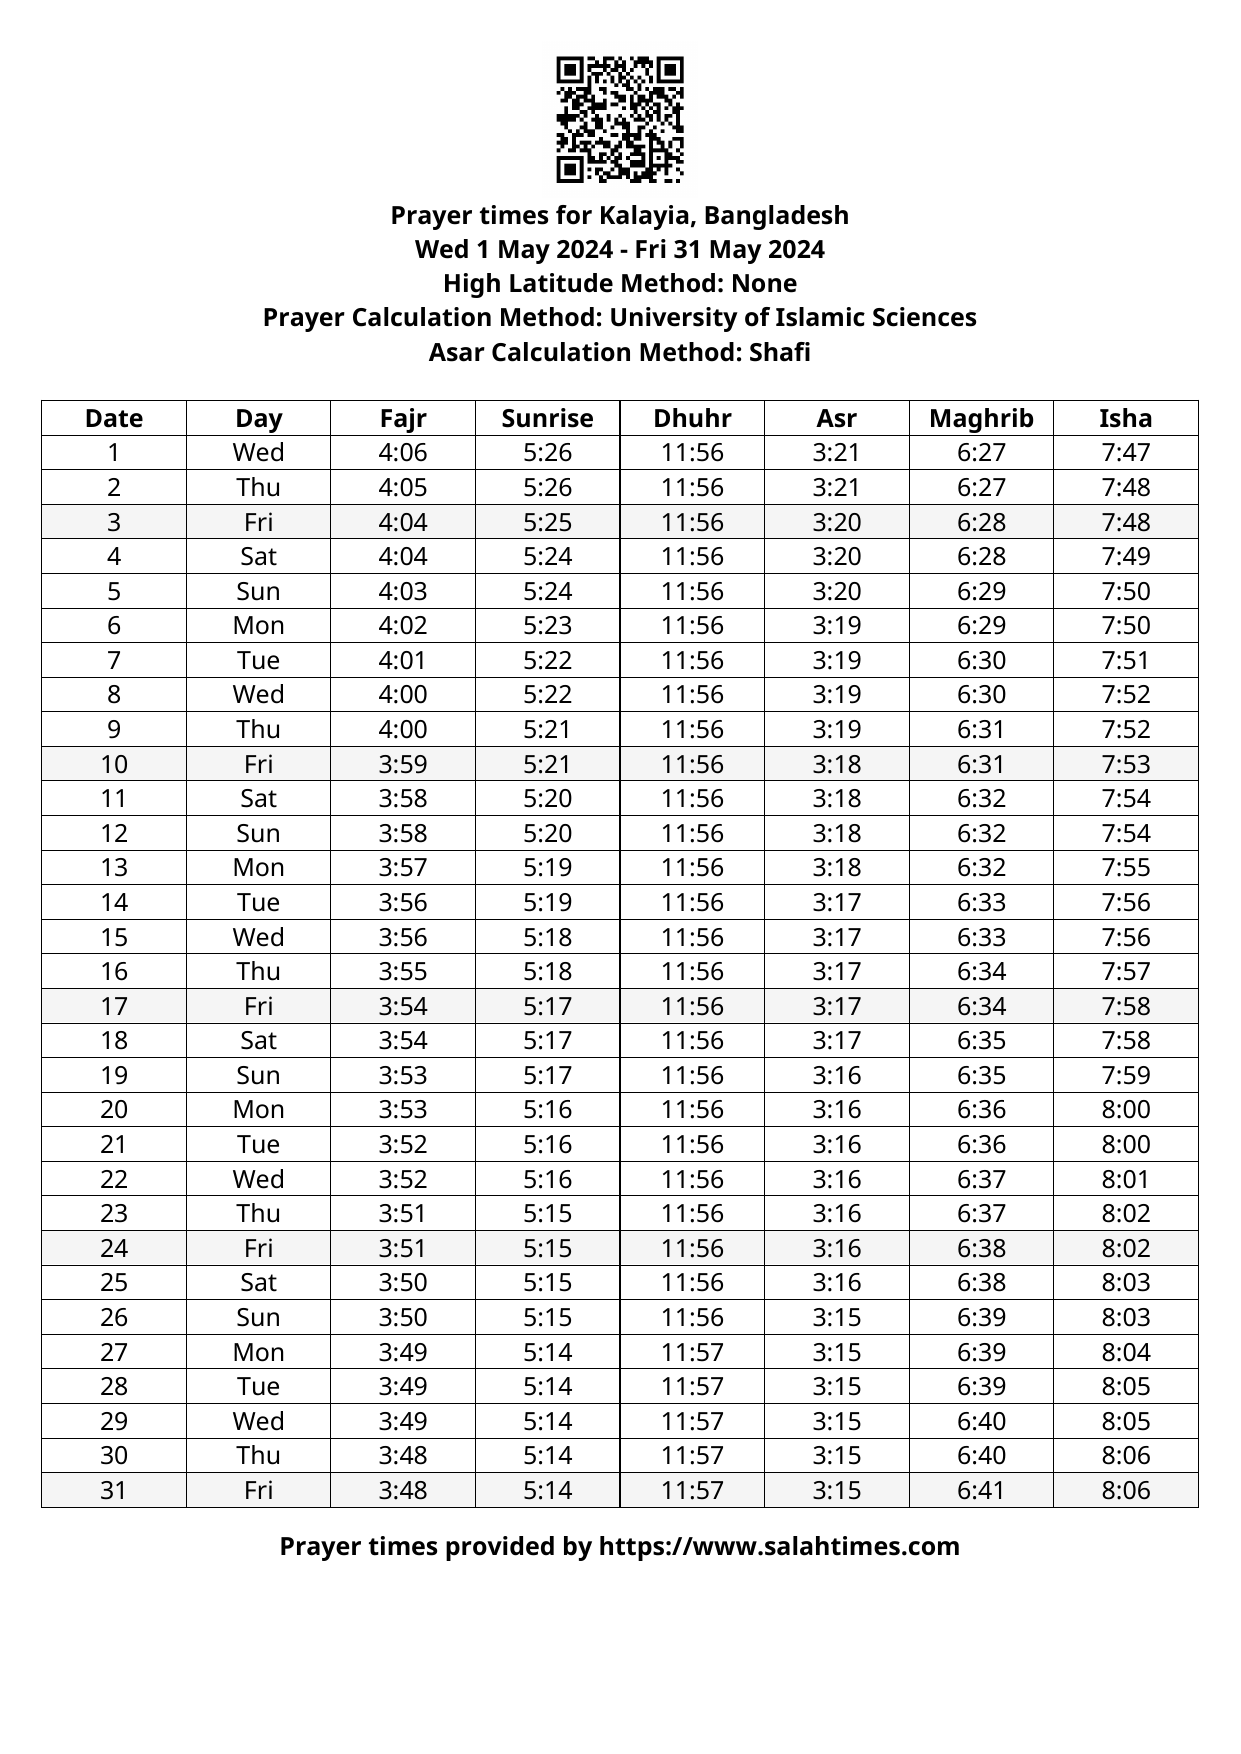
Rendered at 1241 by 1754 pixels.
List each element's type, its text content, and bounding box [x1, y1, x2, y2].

table_cell 6:39 [910, 1300, 1053, 1334]
table_cell 8:03 [1054, 1300, 1198, 1334]
table_cell 8:05 [1054, 1404, 1198, 1437]
table_cell 3:49 [331, 1404, 475, 1437]
table_cell 4:01 [331, 643, 475, 677]
table_cell Thu [187, 712, 330, 746]
table_header Day [187, 401, 330, 434]
table_cell 7:58 [1054, 989, 1198, 1022]
table_cell 20 [42, 1093, 186, 1126]
table_cell 7:56 [1054, 885, 1198, 919]
table_cell 3:20 [765, 574, 909, 607]
table_cell 6:28 [910, 539, 1053, 573]
table_cell 3:54 [331, 989, 475, 1022]
table_cell 3:20 [765, 505, 909, 538]
table_cell 3:16 [765, 1196, 909, 1230]
table_cell 3:15 [765, 1369, 909, 1403]
table_cell Wed [187, 1404, 330, 1437]
table_cell 5:22 [476, 678, 619, 711]
table_cell 18 [42, 1024, 186, 1057]
table_cell 4:04 [331, 539, 475, 573]
table_cell 11:56 [621, 1024, 764, 1057]
table_cell 5:16 [476, 1162, 619, 1195]
table_cell 6:29 [910, 574, 1053, 607]
table_header Asr [765, 401, 909, 434]
text Prayer times for Kalayia, Bangladesh [42, 198, 1198, 232]
table_cell 7:49 [1054, 539, 1198, 573]
table_cell 5:15 [476, 1300, 619, 1334]
picture [542, 41, 699, 198]
table_cell Thu [187, 470, 330, 504]
table_cell 10 [42, 747, 186, 780]
table_cell 11:56 [621, 643, 764, 677]
table_cell 3:49 [331, 1369, 475, 1403]
table_cell 3:52 [331, 1127, 475, 1161]
table_cell 9 [42, 712, 186, 746]
table_cell Mon [187, 1093, 330, 1126]
table_cell 4:06 [331, 436, 475, 469]
table_cell 29 [42, 1404, 186, 1437]
table_cell 22 [42, 1162, 186, 1195]
table_cell 11:56 [621, 1162, 764, 1195]
table_cell 8:06 [1054, 1439, 1198, 1472]
table_cell 6 [42, 609, 186, 642]
table_cell 3:16 [765, 1058, 909, 1092]
table_cell 6:30 [910, 678, 1053, 711]
table_cell 4 [42, 539, 186, 573]
table_cell 11:56 [621, 816, 764, 849]
table_cell 5:16 [476, 1093, 619, 1126]
table_cell Tue [187, 643, 330, 677]
table_cell 8:01 [1054, 1162, 1198, 1195]
table_cell 8:03 [1054, 1266, 1198, 1299]
table_cell 3:58 [331, 816, 475, 849]
table_cell 6:40 [910, 1439, 1053, 1472]
table_cell 31 [42, 1473, 186, 1507]
table_cell 5:26 [476, 436, 619, 469]
table_cell 3:21 [765, 436, 909, 469]
table_cell 6:28 [910, 505, 1053, 538]
table_cell 3:56 [331, 885, 475, 919]
table_cell 3:18 [765, 781, 909, 815]
table_cell 5:15 [476, 1266, 619, 1299]
table_cell 5:19 [476, 885, 619, 919]
table_cell 11:56 [621, 989, 764, 1022]
table_cell 3:19 [765, 678, 909, 711]
table_cell 11:56 [621, 609, 764, 642]
table_cell 3:50 [331, 1266, 475, 1299]
table_cell 24 [42, 1231, 186, 1264]
table_cell 11:56 [621, 539, 764, 573]
table_cell 5:24 [476, 539, 619, 573]
table_cell 3:52 [331, 1162, 475, 1195]
table_cell 3:19 [765, 609, 909, 642]
text High Latitude Method: None [42, 266, 1198, 300]
table_cell 11:56 [621, 1058, 764, 1092]
table_cell 11:56 [621, 885, 764, 919]
table_cell 5:14 [476, 1335, 619, 1368]
table_cell 26 [42, 1300, 186, 1334]
table_cell Mon [187, 1335, 330, 1368]
table_cell 11:56 [621, 781, 764, 815]
table_cell 14 [42, 885, 186, 919]
table_header Isha [1054, 401, 1198, 434]
table_cell 3:51 [331, 1231, 475, 1264]
table_cell 3:55 [331, 954, 475, 988]
table_cell Thu [187, 954, 330, 988]
table_cell 6:27 [910, 470, 1053, 504]
table_cell 13 [42, 851, 186, 884]
table_cell 6:34 [910, 954, 1053, 988]
table_cell 8:02 [1054, 1196, 1198, 1230]
table_cell 7:58 [1054, 1024, 1198, 1057]
table_cell 11:56 [621, 1127, 764, 1161]
table_cell 5:26 [476, 470, 619, 504]
text Prayer Calculation Method: University of Islamic Sciences [42, 300, 1198, 334]
table_cell 8:02 [1054, 1231, 1198, 1264]
table_cell Fri [187, 505, 330, 538]
table_cell 6:40 [910, 1404, 1053, 1437]
table_cell 3:50 [331, 1300, 475, 1334]
table_cell 3:54 [331, 1024, 475, 1057]
table_cell 6:37 [910, 1162, 1053, 1195]
table_cell 7:55 [1054, 851, 1198, 884]
table_cell 3:21 [765, 470, 909, 504]
table_cell 5:14 [476, 1473, 619, 1507]
table_cell 3:17 [765, 1024, 909, 1057]
table_cell 21 [42, 1127, 186, 1161]
table_cell Fri [187, 747, 330, 780]
table_cell Wed [187, 1162, 330, 1195]
table_cell 3:16 [765, 1093, 909, 1126]
table_cell Sun [187, 1300, 330, 1334]
table_cell 15 [42, 920, 186, 953]
table_header Date [42, 401, 186, 434]
table_cell Fri [187, 1231, 330, 1264]
table_cell 27 [42, 1335, 186, 1368]
table_cell Wed [187, 920, 330, 953]
table_cell 11:56 [621, 712, 764, 746]
table_cell 1 [42, 436, 186, 469]
table_cell 4:00 [331, 712, 475, 746]
table_cell 5:19 [476, 851, 619, 884]
table_cell Sun [187, 574, 330, 607]
table_cell Wed [187, 436, 330, 469]
table_cell 11:57 [621, 1473, 764, 1507]
table_cell 6:39 [910, 1335, 1053, 1368]
table_cell 7:57 [1054, 954, 1198, 988]
table_cell Tue [187, 1369, 330, 1403]
table_cell 3:17 [765, 920, 909, 953]
table_cell 3:58 [331, 781, 475, 815]
table_cell 6:36 [910, 1127, 1053, 1161]
table_cell 5:14 [476, 1369, 619, 1403]
table_cell 3:15 [765, 1300, 909, 1334]
table_cell 28 [42, 1369, 186, 1403]
table_header Sunrise [476, 401, 619, 434]
table_cell 3:56 [331, 920, 475, 953]
table_cell 5:22 [476, 643, 619, 677]
table_cell 3:17 [765, 989, 909, 1022]
table_header Fajr [331, 401, 475, 434]
table_cell 3:48 [331, 1439, 475, 1472]
table_cell 7:51 [1054, 643, 1198, 677]
table_cell 3:18 [765, 851, 909, 884]
table_cell 11:56 [621, 1093, 764, 1126]
table_cell 5:18 [476, 920, 619, 953]
table_cell 6:32 [910, 816, 1053, 849]
table_cell 6:30 [910, 643, 1053, 677]
table_cell 8:04 [1054, 1335, 1198, 1368]
table_cell 11:56 [621, 1231, 764, 1264]
table_cell 7 [42, 643, 186, 677]
table_cell 5:20 [476, 781, 619, 815]
table_cell 7:48 [1054, 470, 1198, 504]
text Wed 1 May 2024 - Fri 31 May 2024 [42, 232, 1198, 266]
table_cell 3:16 [765, 1266, 909, 1299]
table_cell 6:35 [910, 1058, 1053, 1092]
table_cell 7:50 [1054, 574, 1198, 607]
table_cell 6:27 [910, 436, 1053, 469]
table_cell 30 [42, 1439, 186, 1472]
text Prayer times provided by https://www.salahtimes.com [42, 1528, 1198, 1563]
table_cell 11:56 [621, 920, 764, 953]
table_cell 3:57 [331, 851, 475, 884]
table_cell 11:56 [621, 1196, 764, 1230]
table_cell 4:05 [331, 470, 475, 504]
table_cell 3:19 [765, 643, 909, 677]
table_header Maghrib [910, 401, 1053, 434]
table_cell 3:16 [765, 1231, 909, 1264]
table_cell 11 [42, 781, 186, 815]
table_cell 3:19 [765, 712, 909, 746]
table_cell 3:49 [331, 1335, 475, 1368]
table_cell 11:56 [621, 747, 764, 780]
table_cell Sun [187, 1058, 330, 1092]
table_cell 5 [42, 574, 186, 607]
table_cell Thu [187, 1196, 330, 1230]
table_cell 5:25 [476, 505, 619, 538]
table_cell 6:41 [910, 1473, 1053, 1507]
table_cell 5:14 [476, 1439, 619, 1472]
table_cell 6:38 [910, 1231, 1053, 1264]
table_cell 11:56 [621, 470, 764, 504]
table_cell 6:29 [910, 609, 1053, 642]
table_cell 11:56 [621, 505, 764, 538]
table_cell 6:35 [910, 1024, 1053, 1057]
table_cell 6:34 [910, 989, 1053, 1022]
table_cell Tue [187, 1127, 330, 1161]
table_cell 3 [42, 505, 186, 538]
table_cell 5:16 [476, 1127, 619, 1161]
table_header Dhuhr [621, 401, 764, 434]
table_cell 3:20 [765, 539, 909, 573]
table_cell 7:59 [1054, 1058, 1198, 1092]
table_cell 11:56 [621, 851, 764, 884]
table_cell 11:56 [621, 1266, 764, 1299]
table_cell 4:00 [331, 678, 475, 711]
table_cell Sat [187, 1266, 330, 1299]
table_cell 3:53 [331, 1093, 475, 1126]
table_cell 3:53 [331, 1058, 475, 1092]
table_cell 3:16 [765, 1127, 909, 1161]
table_cell 7:47 [1054, 436, 1198, 469]
table_cell 7:52 [1054, 678, 1198, 711]
table_cell 5:20 [476, 816, 619, 849]
table_cell 8:00 [1054, 1093, 1198, 1126]
table_cell 7:54 [1054, 816, 1198, 849]
table_cell Sat [187, 539, 330, 573]
table_cell 5:14 [476, 1404, 619, 1437]
table_cell 7:50 [1054, 609, 1198, 642]
table_cell 5:17 [476, 1024, 619, 1057]
table_cell 6:32 [910, 781, 1053, 815]
table_cell 7:54 [1054, 781, 1198, 815]
table_cell 3:17 [765, 954, 909, 988]
table_cell 5:21 [476, 747, 619, 780]
table_cell Fri [187, 1473, 330, 1507]
table_cell 11:56 [621, 436, 764, 469]
table_cell 3:16 [765, 1162, 909, 1195]
table_cell Tue [187, 885, 330, 919]
table_cell 6:31 [910, 747, 1053, 780]
table_cell 5:21 [476, 712, 619, 746]
table_cell 3:15 [765, 1473, 909, 1507]
table_cell Thu [187, 1439, 330, 1472]
table_cell 5:17 [476, 989, 619, 1022]
table_cell 5:15 [476, 1196, 619, 1230]
table_cell 2 [42, 470, 186, 504]
table_cell 8:06 [1054, 1473, 1198, 1507]
table_cell Sun [187, 816, 330, 849]
table_cell 19 [42, 1058, 186, 1092]
table_cell 11:56 [621, 574, 764, 607]
table_cell 3:17 [765, 885, 909, 919]
table_cell 11:57 [621, 1404, 764, 1437]
table_cell 3:18 [765, 816, 909, 849]
table_cell 3:48 [331, 1473, 475, 1507]
table_cell 6:38 [910, 1266, 1053, 1299]
table_cell 16 [42, 954, 186, 988]
table_cell 3:18 [765, 747, 909, 780]
table_cell 11:57 [621, 1369, 764, 1403]
table_cell 6:31 [910, 712, 1053, 746]
table_cell Mon [187, 609, 330, 642]
table_cell 6:33 [910, 920, 1053, 953]
table_cell 3:15 [765, 1439, 909, 1472]
table_cell 8 [42, 678, 186, 711]
table_cell 8:00 [1054, 1127, 1198, 1161]
table_cell Mon [187, 851, 330, 884]
table_cell 6:36 [910, 1093, 1053, 1126]
table_cell 11:56 [621, 1300, 764, 1334]
table_cell 8:05 [1054, 1369, 1198, 1403]
table_cell 11:57 [621, 1439, 764, 1472]
table_cell Sat [187, 1024, 330, 1057]
table_cell 5:24 [476, 574, 619, 607]
table_cell 11:56 [621, 954, 764, 988]
table_cell 5:17 [476, 1058, 619, 1092]
table_cell 17 [42, 989, 186, 1022]
table_cell 5:15 [476, 1231, 619, 1264]
table_cell 4:02 [331, 609, 475, 642]
table_cell 6:37 [910, 1196, 1053, 1230]
table_cell 3:51 [331, 1196, 475, 1230]
table_cell 7:56 [1054, 920, 1198, 953]
table_cell 3:15 [765, 1335, 909, 1368]
table_cell 11:57 [621, 1335, 764, 1368]
table_cell 7:48 [1054, 505, 1198, 538]
table_cell Fri [187, 989, 330, 1022]
table_cell 6:33 [910, 885, 1053, 919]
table_cell Sat [187, 781, 330, 815]
table_cell 11:56 [621, 678, 764, 711]
table_cell 3:15 [765, 1404, 909, 1437]
table_cell 5:18 [476, 954, 619, 988]
table_cell 6:39 [910, 1369, 1053, 1403]
table_cell 6:32 [910, 851, 1053, 884]
table_cell 5:23 [476, 609, 619, 642]
table_cell Wed [187, 678, 330, 711]
table_cell 7:53 [1054, 747, 1198, 780]
text Asar Calculation Method: Shafi [42, 334, 1198, 368]
table_cell 7:52 [1054, 712, 1198, 746]
table_cell 12 [42, 816, 186, 849]
table_cell 4:03 [331, 574, 475, 607]
table_cell 23 [42, 1196, 186, 1230]
table_cell 25 [42, 1266, 186, 1299]
table_cell 3:59 [331, 747, 475, 780]
table_cell 4:04 [331, 505, 475, 538]
